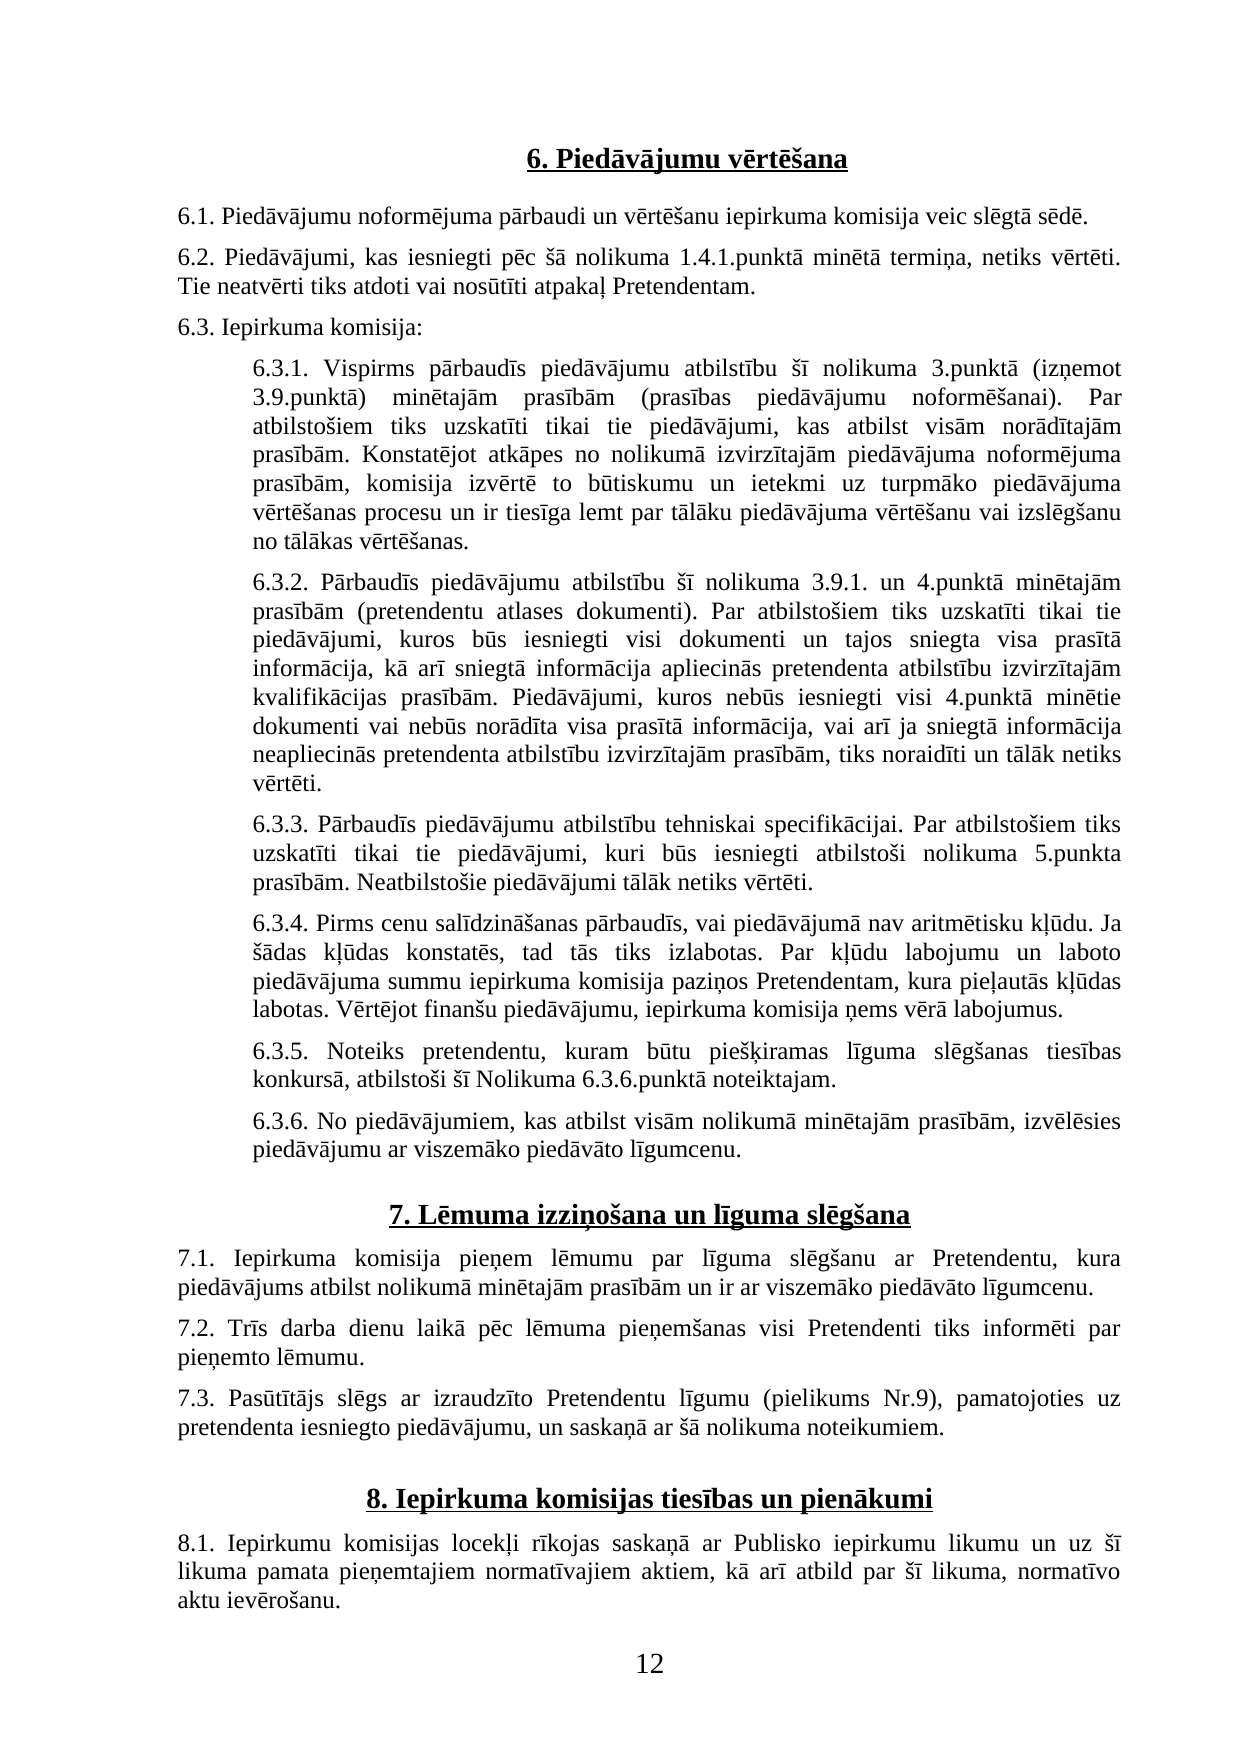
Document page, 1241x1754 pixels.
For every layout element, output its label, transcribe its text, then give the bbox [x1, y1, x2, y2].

text 6.3. Iepirkuma komisija: [177, 312, 1122, 341]
text 6.3.4. Pirms cenu salīdzināšanas pārbaudīs, vai piedāvājumā nav aritmētisku kļūdu. Ja šādas kļūdas konstatēs, tad tās tiks izlabotas. Par kļūdu labojumu un laboto piedāvājuma summu iepirkuma komisija paziņos Pretendentam, kura pieļautās kļūdas labotas. Vērtējot finanšu piedāvājumu, iepirkuma komisija ņems vērā labojumus. [252, 908, 1122, 1023]
text 6.3.6. No piedāvājumiem, kas atbilst visām nolikumā minētajām prasībām, izvēlēsies piedāvājumu ar viszemāko piedāvāto līgumcenu. [252, 1106, 1122, 1163]
text 6.3.2. Pārbaudīs piedāvājumu atbilstību šī nolikuma 3.9.1. un 4.punktā minētajām prasībām (pretendentu atlases dokumenti). Par atbilstošiem tiks uzskatīti tikai tie piedāvājumi, kuros būs iesniegti visi dokumenti un tajos sniegta visa prasītā informācija, kā arī sniegtā informācija apliecinās pretendenta atbilstību izvirzītajām kvalifikācijas prasībām. Piedāvājumi, kuros nebūs iesniegti visi 4.punktā minētie dokumenti vai nebūs norādīta visa prasītā informācija, vai arī ja sniegtā informācija neapliecinās pretendenta atbilstību izvirzītajām prasībām, tiks noraidīti un tālāk netiks vērtēti. [252, 567, 1122, 797]
text 6.3.1. Vispirms pārbaudīs piedāvājumu atbilstību šī nolikuma 3.punktā (izņemot 3.9.punktā) minētajām prasībām (prasības piedāvājumu noformēšanai). Par atbilstošiem tiks uzskatīti tikai tie piedāvājumi, kas atbilst visām norādītajām prasībām. Konstatējot atkāpes no nolikumā izvirzītajām piedāvājuma noformējuma prasībām, komisija izvērtē to būtiskumu un ietekmi uz turpmāko piedāvājuma vērtēšanas procesu un ir tiesīga lemt par tālāku piedāvājuma vērtēšanu vai izslēgšanu no tālākas vērtēšanas. [252, 353, 1122, 554]
list 7.1. Iepirkuma komisija pieņem lēmumu par līguma slēgšanu ar Pretendentu, kura piedāvājums atbilst nolikumā minētajām prasībām un ir ar viszemāko piedāvāto līgumcenu. [177, 1243, 1122, 1300]
list 7.2. Trīs darba dienu laikā pēc lēmuma pieņemšanas visi Pretendenti tiks informēti par pieņemto lēmumu. [177, 1313, 1122, 1370]
text 6. Piedāvājumu vērtēšana [177, 141, 1122, 174]
text 6.2. Piedāvājumi, kas iesniegti pēc šā nolikuma 1.4.1.punktā minētā termiņa, netiks vērtēti. Tie neatvērti tiks atdoti vai nosūtīti atpakaļ Pretendentam. [177, 242, 1122, 299]
text 6.3.5. Noteiks pretendentu, kuram būtu piešķiramas līguma slēgšanas tiesības konkursā, atbilstoši šī Nolikuma 6.3.6.punktā noteiktajam. [252, 1036, 1122, 1093]
text 6.3.3. Pārbaudīs piedāvājumu atbilstību tehniskai specifikācijai. Par atbilstošiem tiks uzskatīti tikai tie piedāvājumi, kuri būs iesniegti atbilstoši nolikuma 5.punkta prasībām. Neatbilstošie piedāvājumi tālāk netiks vērtēti. [252, 809, 1122, 896]
text 8. Iepirkuma komisijas tiesības un pienākumi [177, 1482, 1122, 1515]
text 7. Lēmuma izziņošana un līguma slēgšana [177, 1197, 1122, 1230]
text 7.3. Pasūtītājs slēgs ar izraudzīto Pretendentu līgumu (pielikums Nr.9), pamatojoties uz pretendenta iesniegto piedāvājumu, un saskaņā ar šā nolikuma noteikumiem. [177, 1383, 1122, 1440]
list 8.1. Iepirkumu komisijas locekļi rīkojas saskaņā ar Publisko iepirkumu likumu un uz šī likuma pamata pieņemtajiem normatīvajiem aktiem, kā arī atbild par šī likuma, normatīvo aktu ievērošanu. [177, 1528, 1122, 1614]
list 6.1. Piedāvājumu noformējuma pārbaudi un vērtēšanu iepirkuma komisija veic slēgtā sēdē. [177, 201, 1122, 229]
